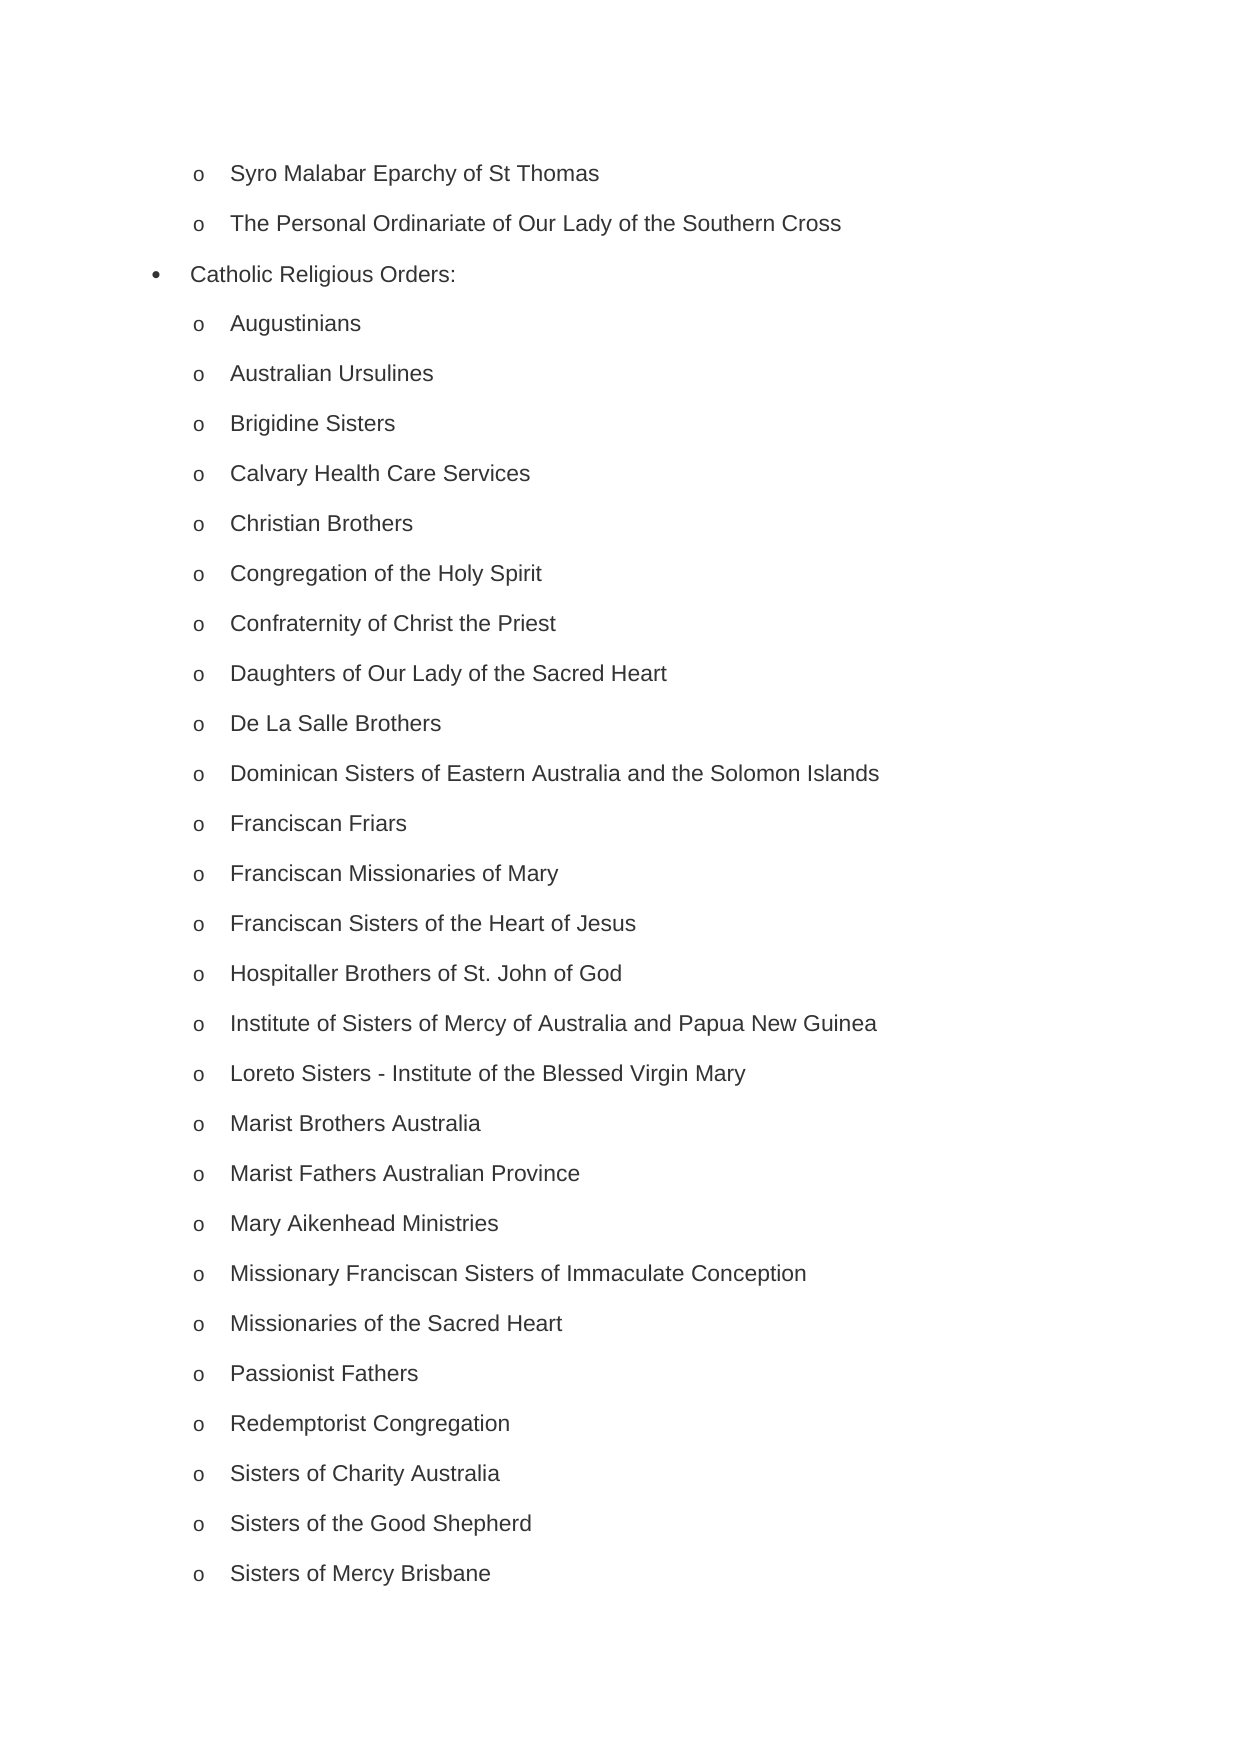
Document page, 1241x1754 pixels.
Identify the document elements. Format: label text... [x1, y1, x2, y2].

list Franciscan Missionaries of Mary [192, 850, 1090, 887]
list Calvary Health Care Services [192, 450, 1090, 487]
list Franciscan Friars [192, 800, 1090, 837]
list Franciscan Sisters of the Heart of Jesus [192, 900, 1090, 937]
list Brigidine Sisters [192, 400, 1090, 437]
list Missionaries of the Sacred Heart [192, 1300, 1090, 1337]
list Daughters of Our Lady of the Sacred Heart [192, 650, 1090, 687]
list Catholic Religious Orders: [152, 250, 1090, 287]
list Australian Ursulines [192, 350, 1090, 387]
list Augustinians [192, 300, 1090, 337]
list Christian Brothers [192, 500, 1090, 537]
list Hospitaller Brothers of St. John of God [192, 950, 1090, 987]
list Loreto Sisters - Institute of the Blessed Virgin Mary [192, 1050, 1090, 1087]
list Marist Fathers Australian Province [192, 1150, 1090, 1187]
list Syro Malabar Eparchy of St Thomas [192, 150, 1090, 187]
list Dominican Sisters of Eastern Australia and the Solomon Islands [192, 750, 1090, 787]
list Sisters of Charity Australia [192, 1450, 1090, 1487]
list Marist Brothers Australia [192, 1100, 1090, 1137]
list Redemptorist Congregation [192, 1400, 1090, 1437]
list De La Salle Brothers [192, 700, 1090, 737]
list Mary Aikenhead Ministries [192, 1200, 1090, 1237]
list The Personal Ordinariate of Our Lady of the Southern Cross [192, 200, 1090, 237]
list Sisters of Mercy Brisbane [192, 1550, 1090, 1587]
list Passionist Fathers [192, 1350, 1090, 1387]
list Confraternity of Christ the Priest [192, 600, 1090, 637]
list Institute of Sisters of Mercy of Australia and Papua New Guinea [192, 1000, 1090, 1037]
list Sisters of the Good Shepherd [192, 1500, 1090, 1537]
list Congregation of the Holy Spirit [192, 550, 1090, 587]
list Missionary Franciscan Sisters of Immaculate Conception [192, 1250, 1090, 1287]
